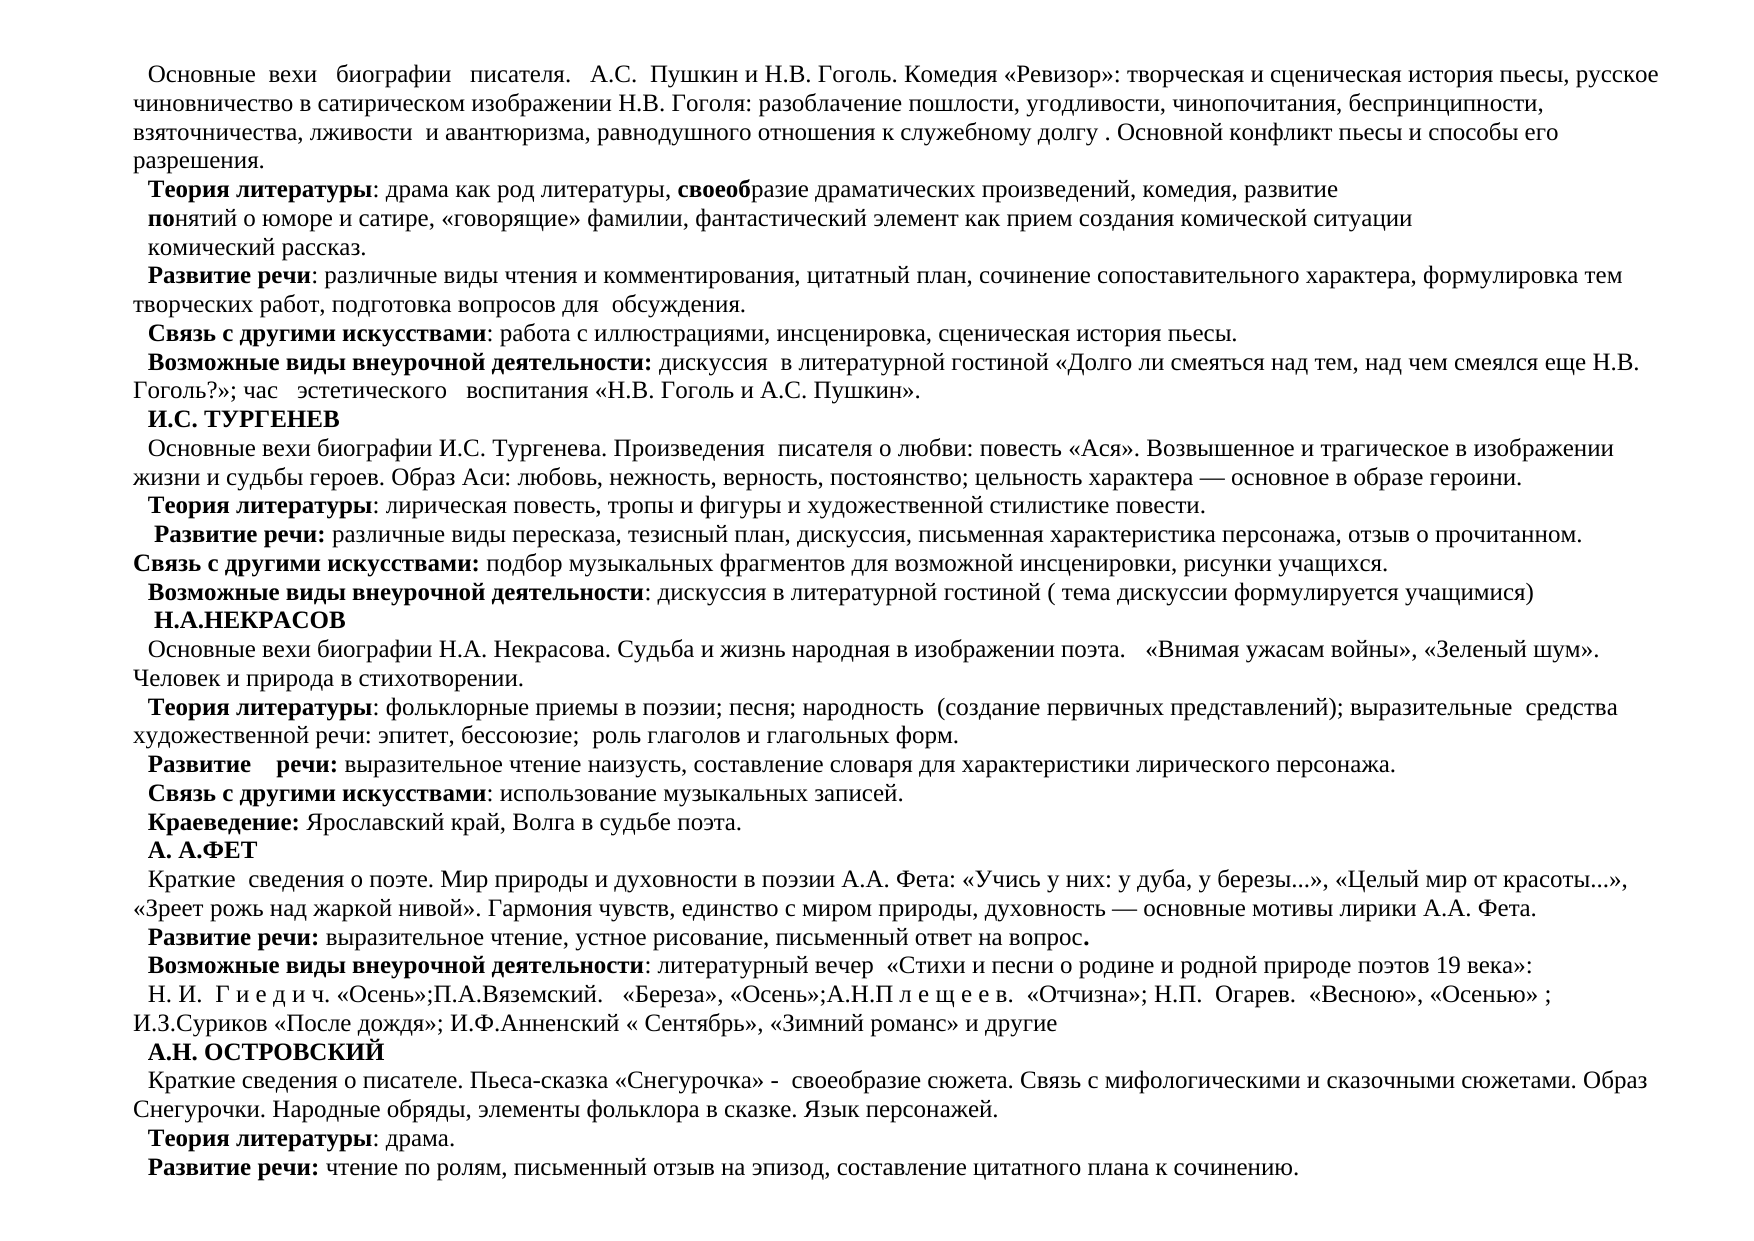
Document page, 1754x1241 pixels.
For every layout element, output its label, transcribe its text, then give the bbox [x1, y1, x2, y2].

text Возможные виды внеурочной деятельности: литературный вечер «Стихи и песни о родине и родной природе поэтов 19 века»: [133, 950, 1668, 979]
text А.Н. ОСТРОВСКИЙ [133, 1037, 1668, 1065]
text Краткие сведения о поэте. Мир природы и духовности в поэзии А.А. Фета: «Учись у них: у дуба, у березы...», «Целый мир от красоты...», «Зреет рожь над жаркой нивой». Гармония чувств, единство с миром природы, духовность — основные мотивы лирики А.А. Фета. [133, 864, 1668, 922]
text Возможные виды внеурочной деятельности: дискуссия в литературной гостиной ( тема дискуссии формулируется учащимися) [133, 577, 1668, 605]
text Возможные виды внеурочной деятельности: дискуссия в литературной гостиной «Долго ли смеяться над тем, над чем смеялся еще Н.В. Гоголь?»; час эстетического воспитания «Н.В. Гоголь и А.С. Пушкин». [133, 347, 1668, 404]
text понятий о юморе и сатире, «говорящие» фамилии, фантастический элемент как прием создания комической ситуации [133, 203, 1668, 232]
text Краеведение: Ярославский край, Волга в судьбе поэта. [133, 807, 1668, 835]
text Развитие речи: чтение по ролям, письменный отзыв на эпизод, составление цитатного плана к сочинению. [133, 1152, 1668, 1180]
text комический рассказ. [133, 232, 1668, 260]
text Основные вехи биографии И.С. Тургенева. Произведения писателя о любви: повесть «Ася». Возвышенное и трагическое в изображении жизни и судьбы героев. Образ Аси: любовь, нежность, верность, постоянство; цельность характера — основное в образе героини. [133, 433, 1668, 490]
text И.С. ТУРГЕНЕВ [133, 404, 1668, 433]
text Основные вехи биографии писателя. А.С. Пушкин и Н.В. Гоголь. Комедия «Ревизор»: творческая и сценическая история пьесы, русское чиновничество в сатирическом изображении Н.В. Гоголя: разоблачение пошлости, угодливости, чинопочитания, беспринципности, взяточничества, лживости и авантюризма, равнодушного отношения к служебному долгу . Основной конфликт пьесы и способы его разрешения. [133, 59, 1668, 174]
text Теория литературы: драма как род литературы, своеобразие драматических произведений, комедия, развитие [133, 174, 1668, 203]
text А. А.ФЕТ [133, 835, 1668, 864]
text Развитие речи: различные виды пересказа, тезисный план, дискуссия, письменная характеристика персонажа, отзыв о прочитанном. Связь с другими искусствами: подбор музыкальных фрагментов для возможной инсценировки, рисунки учащихся. [133, 519, 1668, 577]
text Теория литературы: драма. [133, 1123, 1668, 1152]
text Н. И. Г и е д и ч. «Осень»;П.А.Вяземский. «Береза», «Осень»;А.Н.П л е щ е е в. «Отчизна»; Н.П. Огарев. «Весною», «Осенью» ; И.З.Суриков «После дождя»; И.Ф.Анненский « Сентябрь», «Зимний романс» и другие [133, 979, 1668, 1037]
text Н.А.НЕКРАСОВ [133, 605, 1668, 634]
text Развитие речи: различные виды чтения и комментирования, цитатный план, сочинение сопоставительного характера, формулировка тем творческих работ, подготовка вопросов для обсуждения. [133, 260, 1668, 318]
text Краткие сведения о писателе. Пьеса-сказка «Снегурочка» - своеобразие сюжета. Связь с мифологическими и сказочными сюжетами. Образ Снегурочки. Народные обряды, элементы фольклора в сказке. Язык персонажей. [133, 1065, 1668, 1123]
text Теория литературы: фольклорные приемы в поэзии; песня; народность (создание первичных представлений); выразительные средства художественной речи: эпитет, бессоюзие; роль глаголов и глагольных форм. [133, 692, 1668, 749]
text Развитие речи: выразительное чтение, устное рисование, письменный ответ на вопрос. [133, 922, 1668, 950]
text Связь с другими искусствами: использование музыкальных записей. [133, 778, 1668, 807]
text Теория литературы: лирическая повесть, тропы и фигуры и художественной стилистике повести. [133, 490, 1668, 519]
text Развитие речи: выразительное чтение наизусть, составление словаря для характеристики лирического персонажа. [133, 749, 1668, 778]
text Связь с другими искусствами: работа с иллюстрациями, инсценировка, сценическая история пьесы. [133, 318, 1668, 347]
text Основные вехи биографии Н.А. Некрасова. Судьба и жизнь народная в изображении поэта. «Внимая ужасам войны», «Зеленый шум». Человек и природа в стихотворении. [133, 634, 1668, 692]
